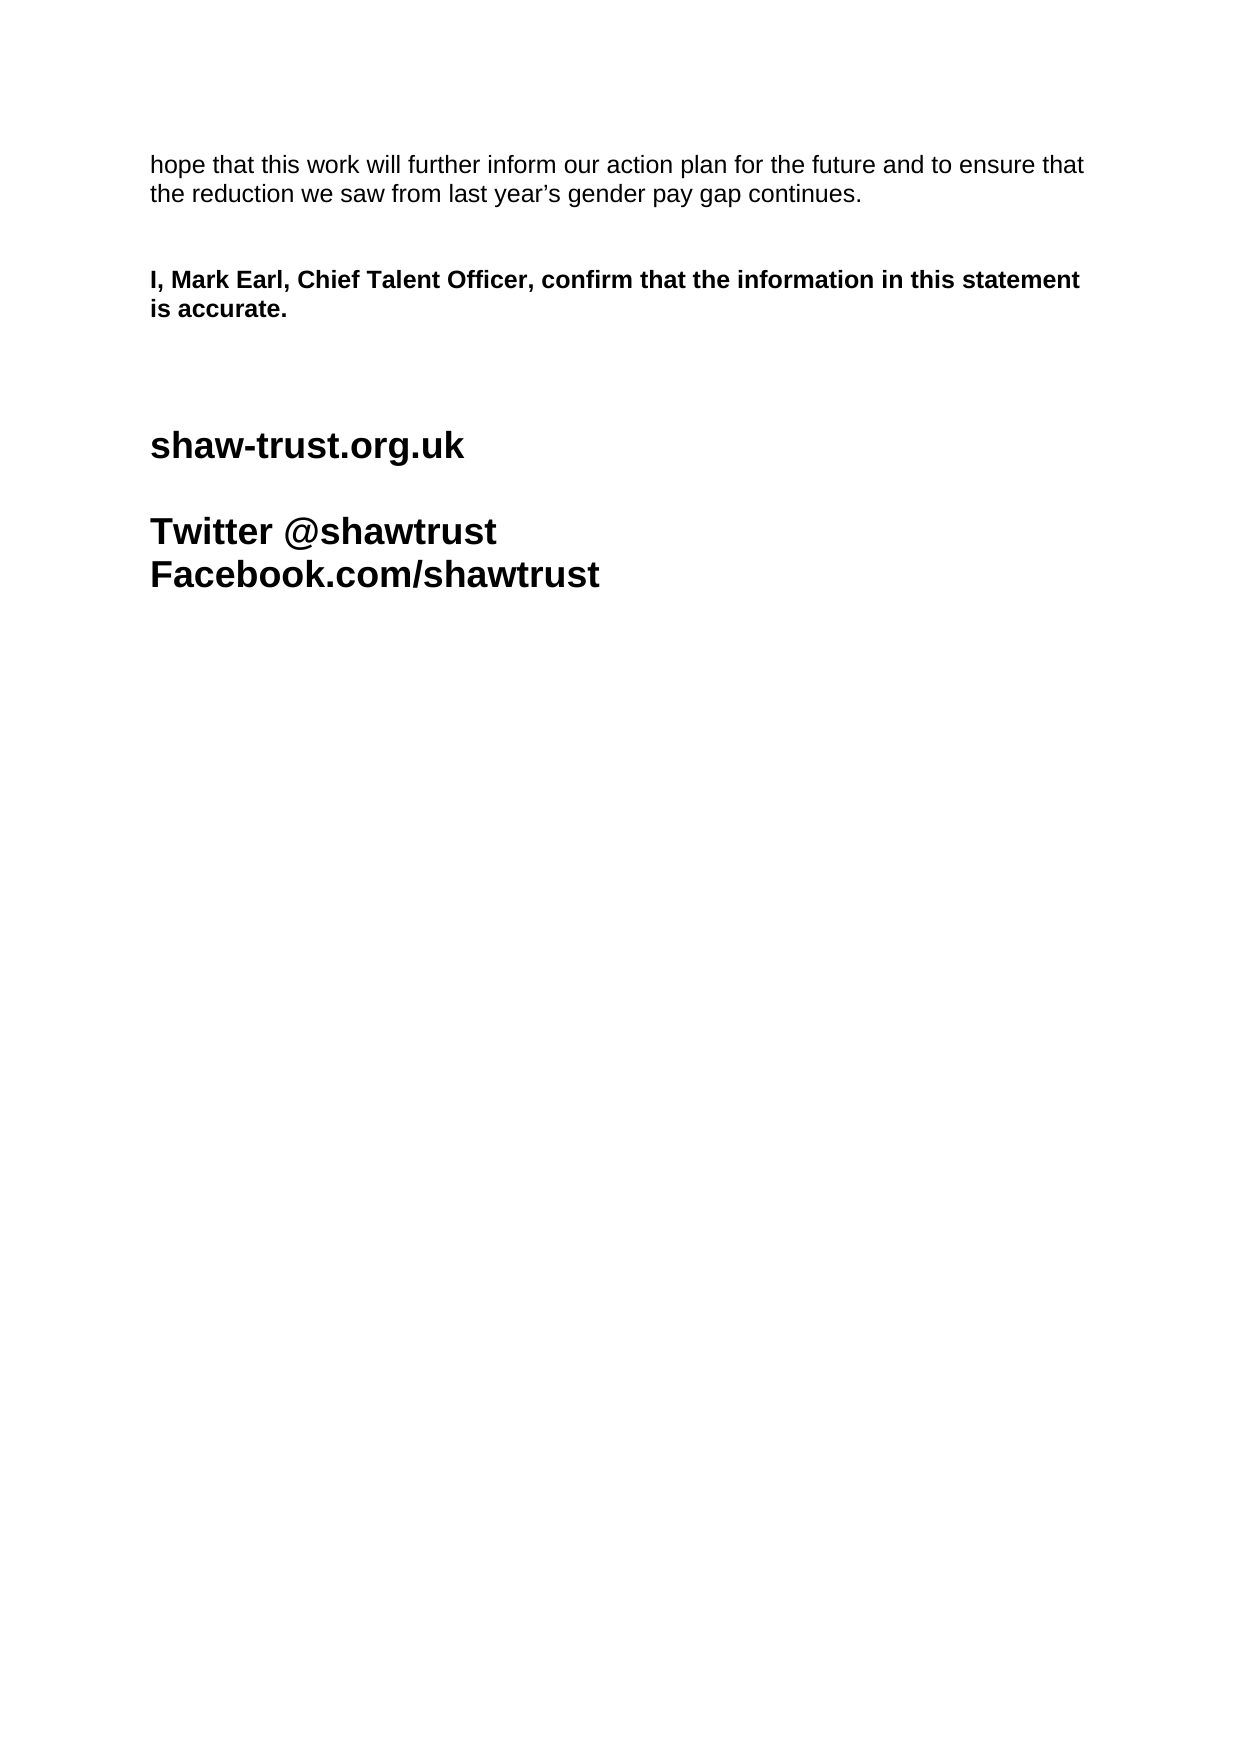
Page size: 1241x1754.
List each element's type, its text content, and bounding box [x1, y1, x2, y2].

text Facebook.com/shawtrust [150, 552, 1090, 596]
text hope that this work will further inform our action plan for the future and to ensure that the reduction we saw from last year’s gender pay gap continues. [150, 150, 1090, 207]
text Twitter @shawtrust [150, 509, 1090, 552]
text I, Mark Earl, Chief Talent Officer, confirm that the information in this statement is accurate. [150, 265, 1090, 322]
text shaw-trust.org.uk [150, 423, 1090, 466]
